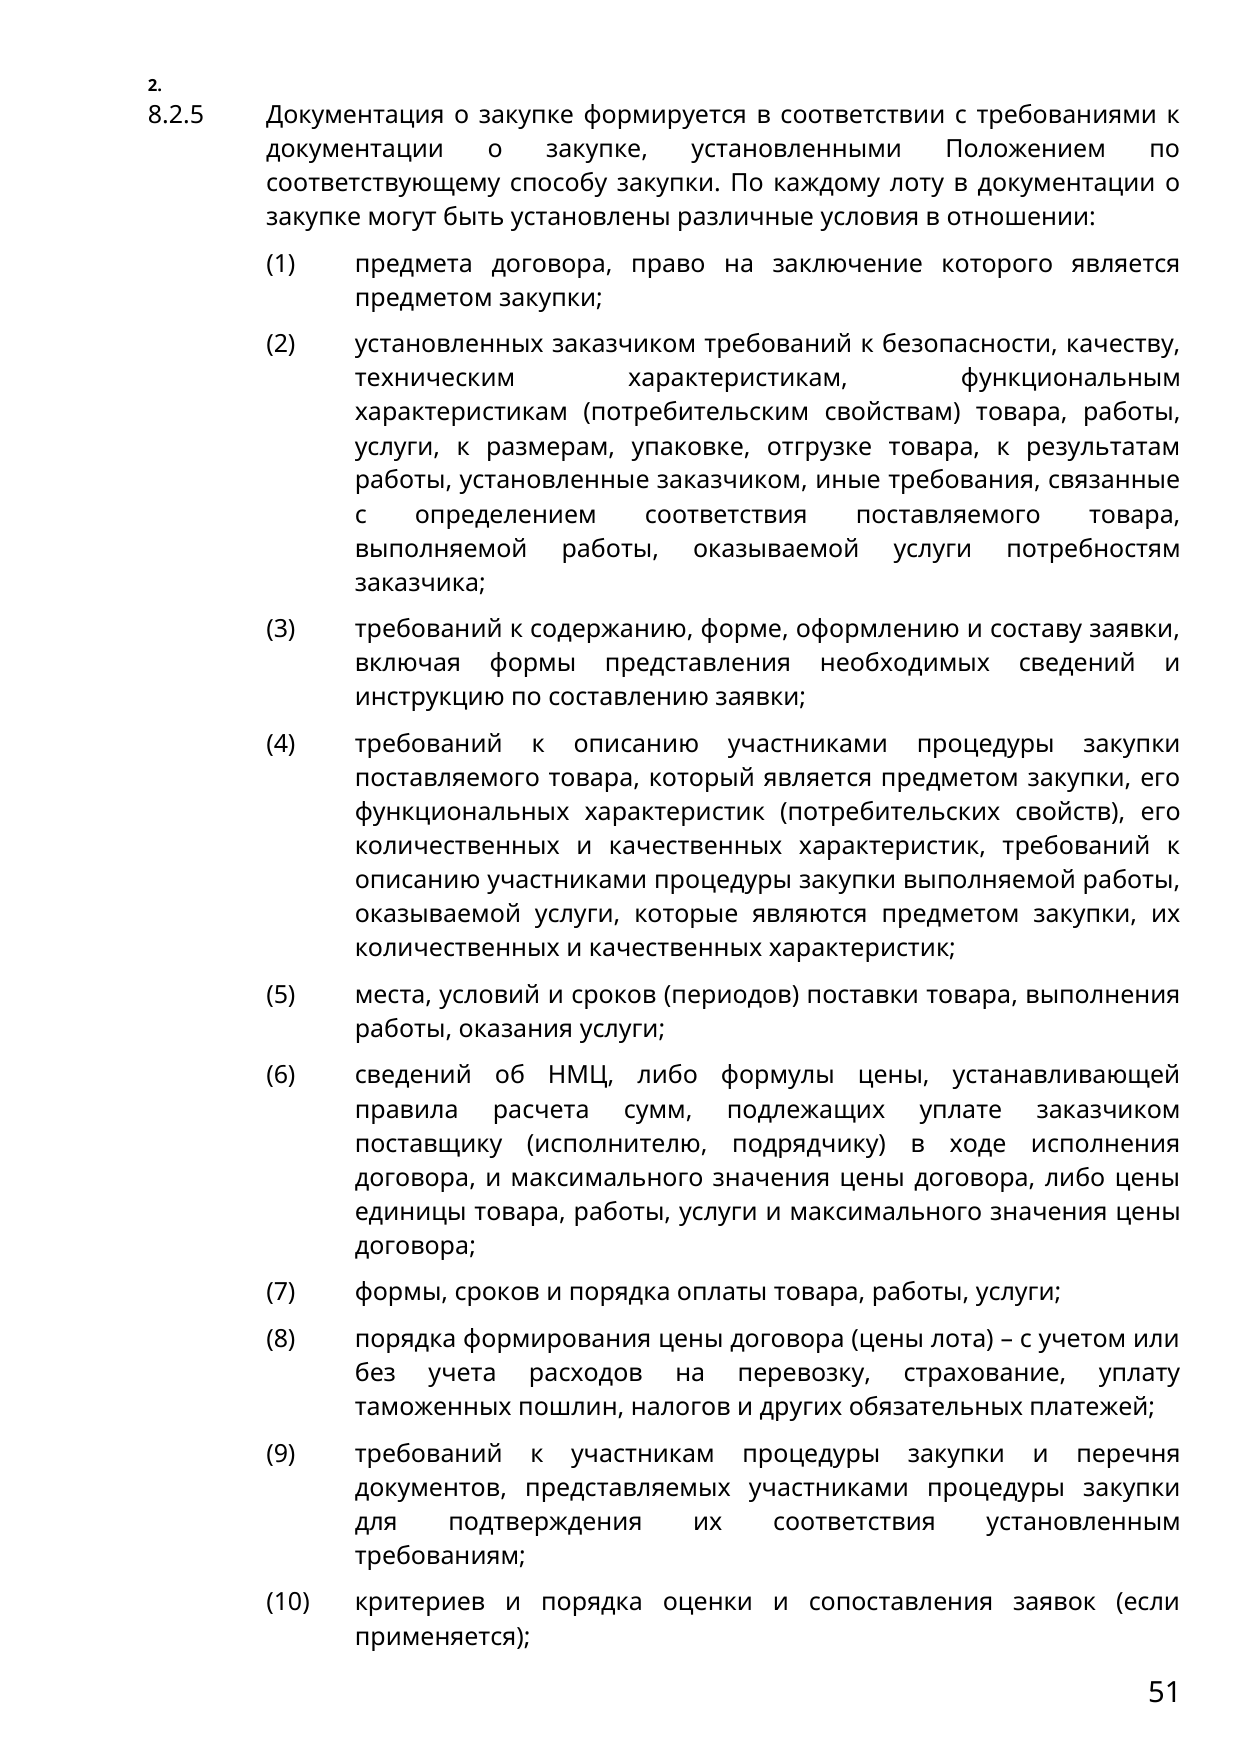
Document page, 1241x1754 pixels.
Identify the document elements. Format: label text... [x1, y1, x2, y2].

list места, условий и сроков (периодов) поставки товара, выполнения работы, оказания услуги; [266, 977, 1181, 1045]
list формы, сроков и порядка оплаты товара, работы, услуги; [266, 1274, 1181, 1308]
list требований к содержанию, форме, оформлению и составу заявки, включая формы представления необходимых сведений и инструкцию по составлению заявки; [266, 611, 1181, 713]
list требований к описанию участниками процедуры закупки поставляемого товара, который является предметом закупки, его функциональных характеристик (потребительских свойств), его количественных и качественных характеристик, требований к описанию участниками процедуры закупки выполняемой работы, оказываемой услуги, которые являются предметом закупки, их количественных и качественных характеристик; [266, 726, 1181, 964]
list сведений об НМЦ, либо формулы цены, устанавливающей правила расчета сумм, подлежащих уплате заказчиком поставщику (исполнителю, подрядчику) в ходе исполнения договора, и максимального значения цены договора, либо цены единицы товара, работы, услуги и максимального значения цены договора; [266, 1057, 1181, 1262]
list установленных заказчиком требований к безопасности, качеству, техническим характеристикам, функциональным характеристикам (потребительским свойствам) товара, работы, услуги, к размерам, упаковке, отгрузке товара, к результатам работы, установленные заказчиком, иные требования, связанные с определением соответствия поставляемого товара, выполняемой работы, оказываемой услуги потребностям заказчика; [266, 326, 1181, 598]
list порядка формирования цены договора (цены лота) – с учетом или без учета расходов на перевозку, страхование, уплату таможенных пошлин, налогов и других обязательных платежей; [266, 1321, 1181, 1423]
list Документация о закупке формируется в соответствии с требованиями к документации о закупке, установленными Положением по соответствующему способу закупки. По каждому лоту в документации о закупке могут быть установлены различные условия в отношении: [148, 97, 1181, 233]
list критериев и порядка оценки и сопоставления заявок (если применяется); [266, 1584, 1181, 1652]
list требований к участникам процедуры закупки и перечня документов, представляемых участниками процедуры закупки для подтверждения их соответствия установленным требованиям; [266, 1435, 1181, 1572]
list предмета договора, право на заключение которого является предметом закупки; [266, 245, 1181, 313]
